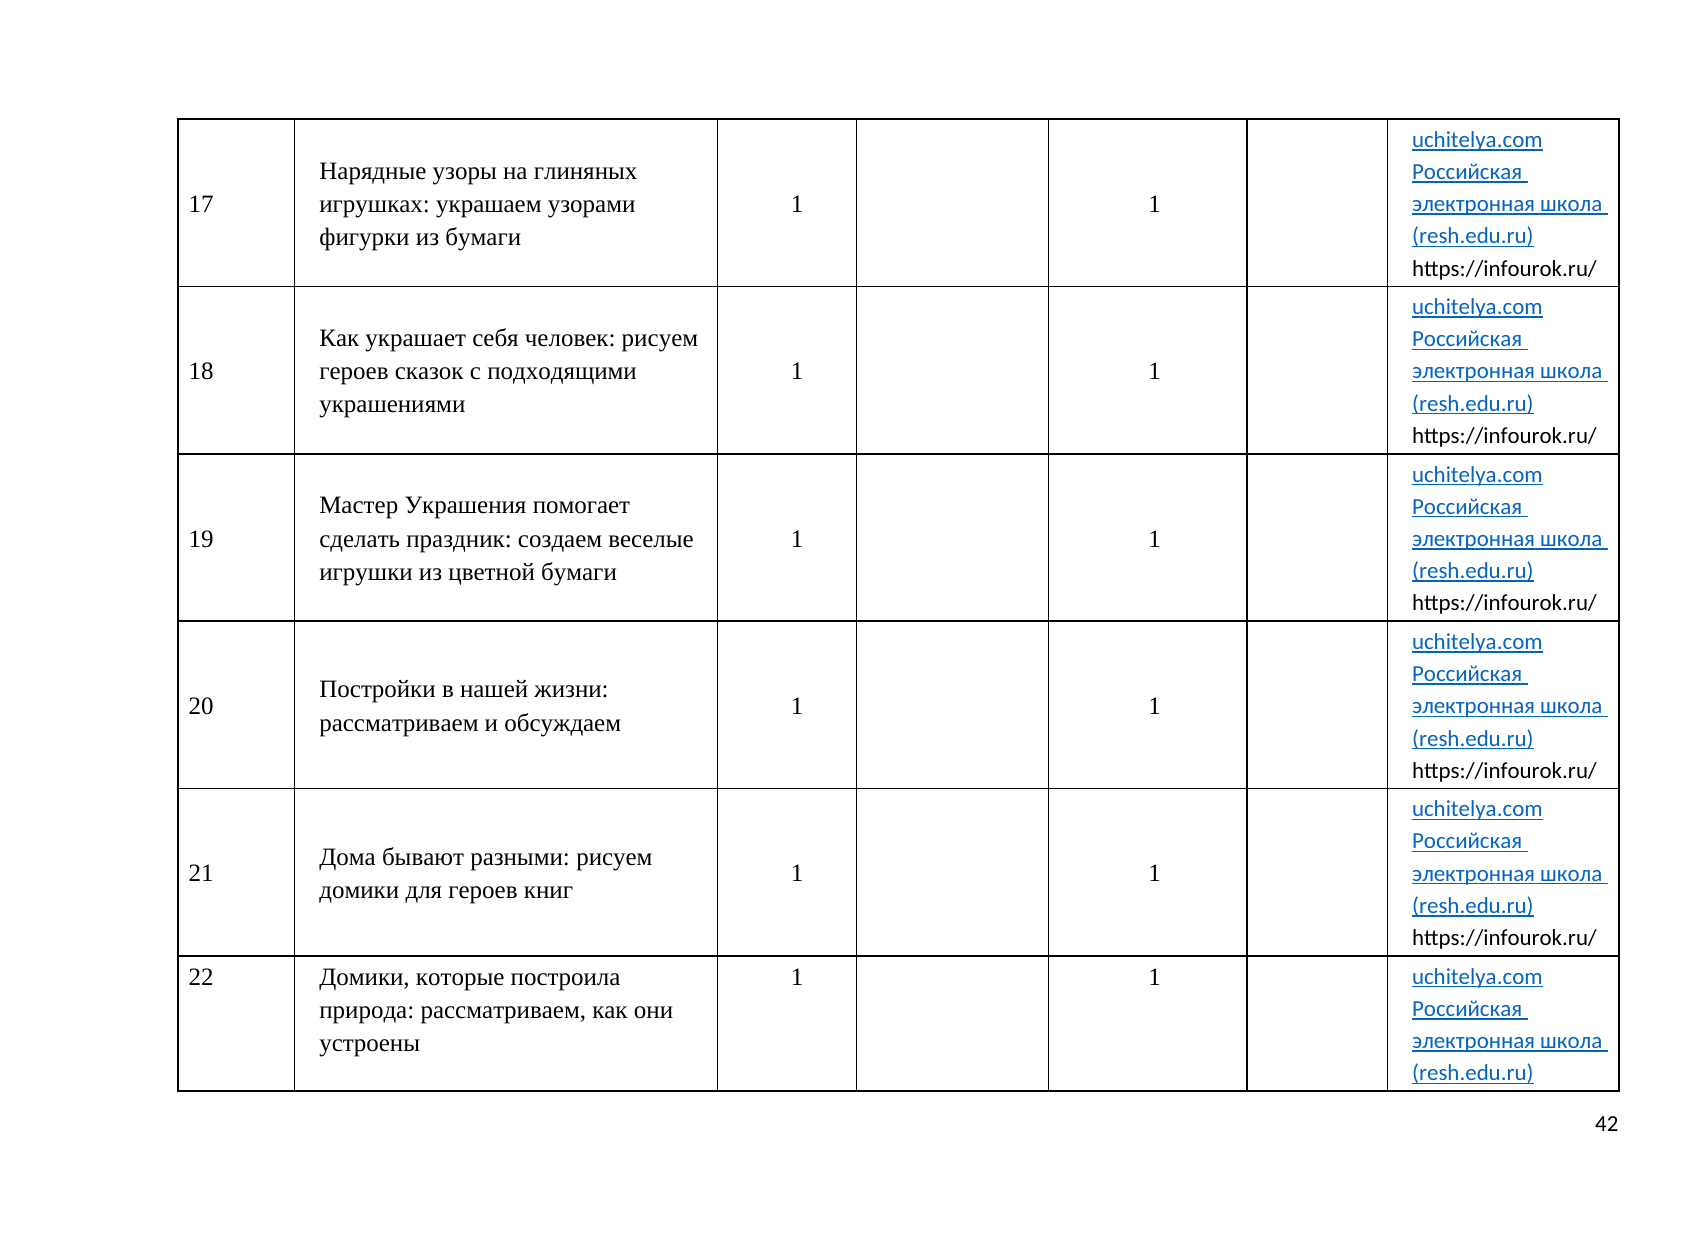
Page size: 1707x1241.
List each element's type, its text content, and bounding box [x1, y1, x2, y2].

table_cell [857, 120, 1048, 286]
table_cell [857, 287, 1048, 453]
table_cell Дома бывают разными: рисуем домики для героев книг [295, 789, 717, 955]
table_cell 21 [179, 789, 294, 955]
table_cell 20 [179, 622, 294, 788]
table_cell 1 [1049, 455, 1246, 620]
table_cell 1 [1049, 957, 1246, 1090]
table_cell 18 [179, 287, 294, 453]
table_cell 1 [1049, 120, 1246, 286]
table_cell 1 [1049, 287, 1246, 453]
table_cell uchitelya.com Российская электронная школа (resh.edu.ru) https://infourok.ru/ [1388, 287, 1618, 453]
table_cell [1248, 120, 1387, 286]
table_cell 1 [718, 622, 856, 788]
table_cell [1388, 789, 1618, 955]
table_cell [1248, 455, 1387, 620]
table_cell 1 [718, 789, 856, 955]
table_cell Нарядные узоры на глиняных игрушках: украшаем узорами фигурки из бумаги [295, 120, 717, 286]
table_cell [1388, 120, 1618, 286]
table_cell [1248, 622, 1387, 788]
table_cell [1248, 287, 1387, 453]
table_cell [857, 622, 1048, 788]
table_cell [857, 789, 1048, 955]
table_cell 1 [1049, 789, 1246, 955]
table_cell 19 [179, 455, 294, 620]
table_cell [295, 957, 717, 1090]
table_cell Постройки в нашей жизни: рассматриваем и обсуждаем [295, 622, 717, 788]
table_cell [1248, 957, 1387, 1090]
table_cell Мастер Украшения помогает сделать праздник: создаем веселые игрушки из цветной бумаги [295, 455, 717, 620]
table_cell 1 [718, 120, 856, 286]
table_cell 1 [718, 287, 856, 453]
table_cell uchitelya.com Российская электронная школа (resh.edu.ru) https://infourok.ru/ [1388, 622, 1618, 788]
table_cell Как украшает себя человек: рисуем героев сказок с подходящими украшениями [295, 287, 717, 453]
table_cell 17 [179, 120, 294, 286]
table_cell 1 [718, 957, 856, 1090]
table_cell [857, 957, 1048, 1090]
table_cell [1388, 957, 1618, 1090]
table_cell 1 [718, 455, 856, 620]
table_cell 1 [1049, 622, 1246, 788]
table_cell uchitelya.com Российская электронная школа (resh.edu.ru) https://infourok.ru/ [1388, 455, 1618, 620]
table_cell 22 [179, 957, 294, 1090]
table_cell [1248, 789, 1387, 955]
table_cell [857, 455, 1048, 620]
